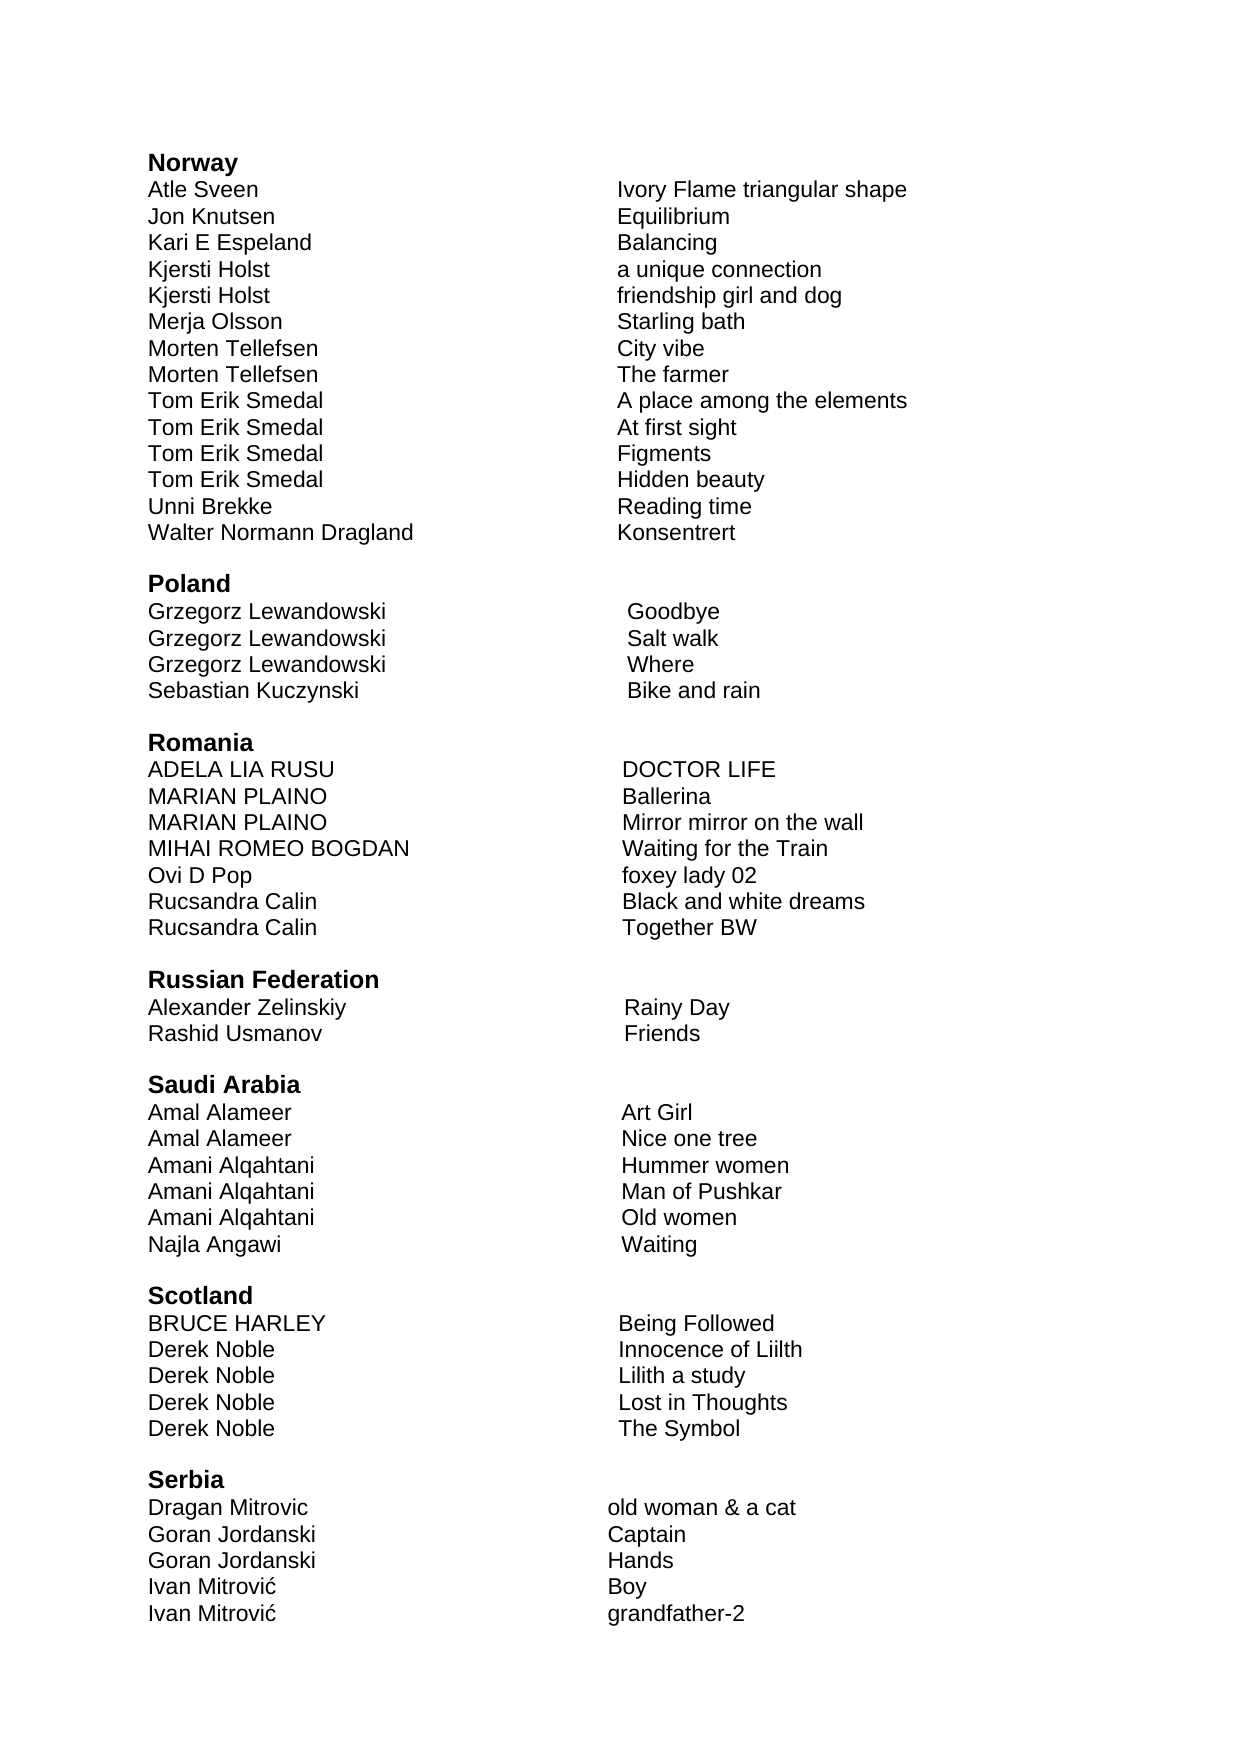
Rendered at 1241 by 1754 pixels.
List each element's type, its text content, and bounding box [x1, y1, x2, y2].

table_header Art Girl [621, 1099, 1092, 1125]
table_cell Bike and rain [627, 677, 1092, 703]
table_cell City vibe [617, 335, 1092, 361]
table_cell Rashid Usmanov [148, 1020, 624, 1046]
table_cell Old women [621, 1204, 1092, 1231]
table_cell Equilibrium [617, 203, 1092, 229]
table_header BRUCE HARLEY [148, 1310, 618, 1336]
text Norway [148, 148, 1092, 176]
table_cell Kjersti Holst [148, 256, 617, 282]
table_cell Rucsandra Calin [148, 888, 622, 914]
table_cell Captain [607, 1521, 1092, 1547]
table_header Being Followed [618, 1310, 1092, 1336]
table_cell MARIAN PLAINO [148, 809, 622, 835]
table_cell Derek Noble [148, 1363, 618, 1389]
table_cell Amani Alqahtani [148, 1178, 621, 1204]
table_cell Tom Erik Smedal [148, 466, 617, 493]
table_cell Goran Jordanski [148, 1521, 607, 1547]
text Russian Federation [148, 965, 1092, 993]
table_cell Derek Noble [148, 1389, 618, 1415]
table_cell Starling bath [617, 308, 1092, 334]
table_cell Sebastian Kuczynski [148, 677, 627, 703]
table_cell Man of Pushkar [621, 1178, 1092, 1204]
table_cell Kjersti Holst [148, 282, 617, 308]
table_cell Waiting [621, 1231, 1092, 1257]
text Serbia [148, 1465, 1092, 1494]
table_header DOCTOR LIFE [622, 756, 1092, 783]
table_cell The Symbol [618, 1415, 1092, 1441]
table_cell Amani Alqahtani [148, 1204, 621, 1231]
table_cell Friends [624, 1020, 1092, 1046]
table_cell Hands [607, 1547, 1092, 1573]
text Saudi Arabia [148, 1070, 1092, 1099]
table_header Amal Alameer [148, 1099, 621, 1125]
table_header Grzegorz Lewandowski [148, 598, 627, 624]
table_cell Merja Olsson [148, 308, 617, 334]
table_cell Najla Angawi [148, 1231, 621, 1257]
table_cell a unique connection [617, 256, 1092, 282]
table_header ADELA LIA RUSU [148, 756, 622, 783]
table_cell Lost in Thoughts [618, 1389, 1092, 1415]
table_header Rainy Day [624, 994, 1092, 1020]
table_cell Tom Erik Smedal [148, 440, 617, 466]
table_cell Ivan Mitrović [148, 1600, 607, 1626]
table_header Alexander Zelinskiy [148, 994, 624, 1020]
table_cell grandfather-2 [607, 1600, 1092, 1626]
table_header Goodbye [627, 598, 1092, 624]
table_cell Rucsandra Calin [148, 914, 622, 941]
table_cell MARIAN PLAINO [148, 783, 622, 809]
table_cell Konsentrert [617, 519, 1092, 545]
table_cell Black and white dreams [622, 888, 1092, 914]
text Scotland [148, 1281, 1092, 1310]
table_cell Together BW [622, 914, 1092, 941]
table_cell Amani Alqahtani [148, 1152, 621, 1178]
table_header old woman & a cat [607, 1494, 1092, 1521]
table_cell The farmer [617, 361, 1092, 387]
table_cell Tom Erik Smedal [148, 387, 617, 414]
table_cell Hummer women [621, 1152, 1092, 1178]
table_cell Balancing [617, 229, 1092, 256]
table_cell MIHAI ROMEO BOGDAN [148, 835, 622, 862]
text Poland [148, 569, 1092, 598]
table_cell Salt walk [627, 625, 1092, 651]
table_header Dragan Mitrovic [148, 1494, 607, 1521]
table_cell Reading time [617, 493, 1092, 519]
table_cell Walter Normann Dragland [148, 519, 617, 545]
table_header Ivory Flame triangular shape [617, 176, 1092, 203]
table_cell Mirror mirror on the wall [622, 809, 1092, 835]
table_cell Morten Tellefsen [148, 335, 617, 361]
table_cell Hidden beauty [617, 466, 1092, 493]
table_cell Morten Tellefsen [148, 361, 617, 387]
table_cell Derek Noble [148, 1415, 618, 1441]
table_cell Jon Knutsen [148, 203, 617, 229]
table_cell Ovi D Pop [148, 862, 622, 888]
table_cell Boy [607, 1573, 1092, 1599]
table_cell Kari E Espeland [148, 229, 617, 256]
table_cell Nice one tree [621, 1125, 1092, 1152]
table_cell friendship girl and dog [617, 282, 1092, 308]
table_cell Ballerina [622, 783, 1092, 809]
table_cell Unni Brekke [148, 493, 617, 519]
table_header Atle Sveen [148, 176, 617, 203]
table_cell A place among the elements [617, 387, 1092, 414]
table_cell Ivan Mitrović [148, 1573, 607, 1599]
table_cell Grzegorz Lewandowski [148, 651, 627, 677]
table_cell Waiting for the Train [622, 835, 1092, 862]
table_cell Where [627, 651, 1092, 677]
table_cell At first sight [617, 414, 1092, 440]
table_cell Lilith a study [618, 1363, 1092, 1389]
table_cell Amal Alameer [148, 1125, 621, 1152]
table_cell Figments [617, 440, 1092, 466]
table_cell Goran Jordanski [148, 1547, 607, 1573]
text Romania [148, 727, 1092, 756]
table_cell Innocence of Liilth [618, 1336, 1092, 1362]
table_cell Tom Erik Smedal [148, 414, 617, 440]
table_cell foxey lady 02 [622, 862, 1092, 888]
table_cell Derek Noble [148, 1336, 618, 1362]
table_cell Grzegorz Lewandowski [148, 625, 627, 651]
